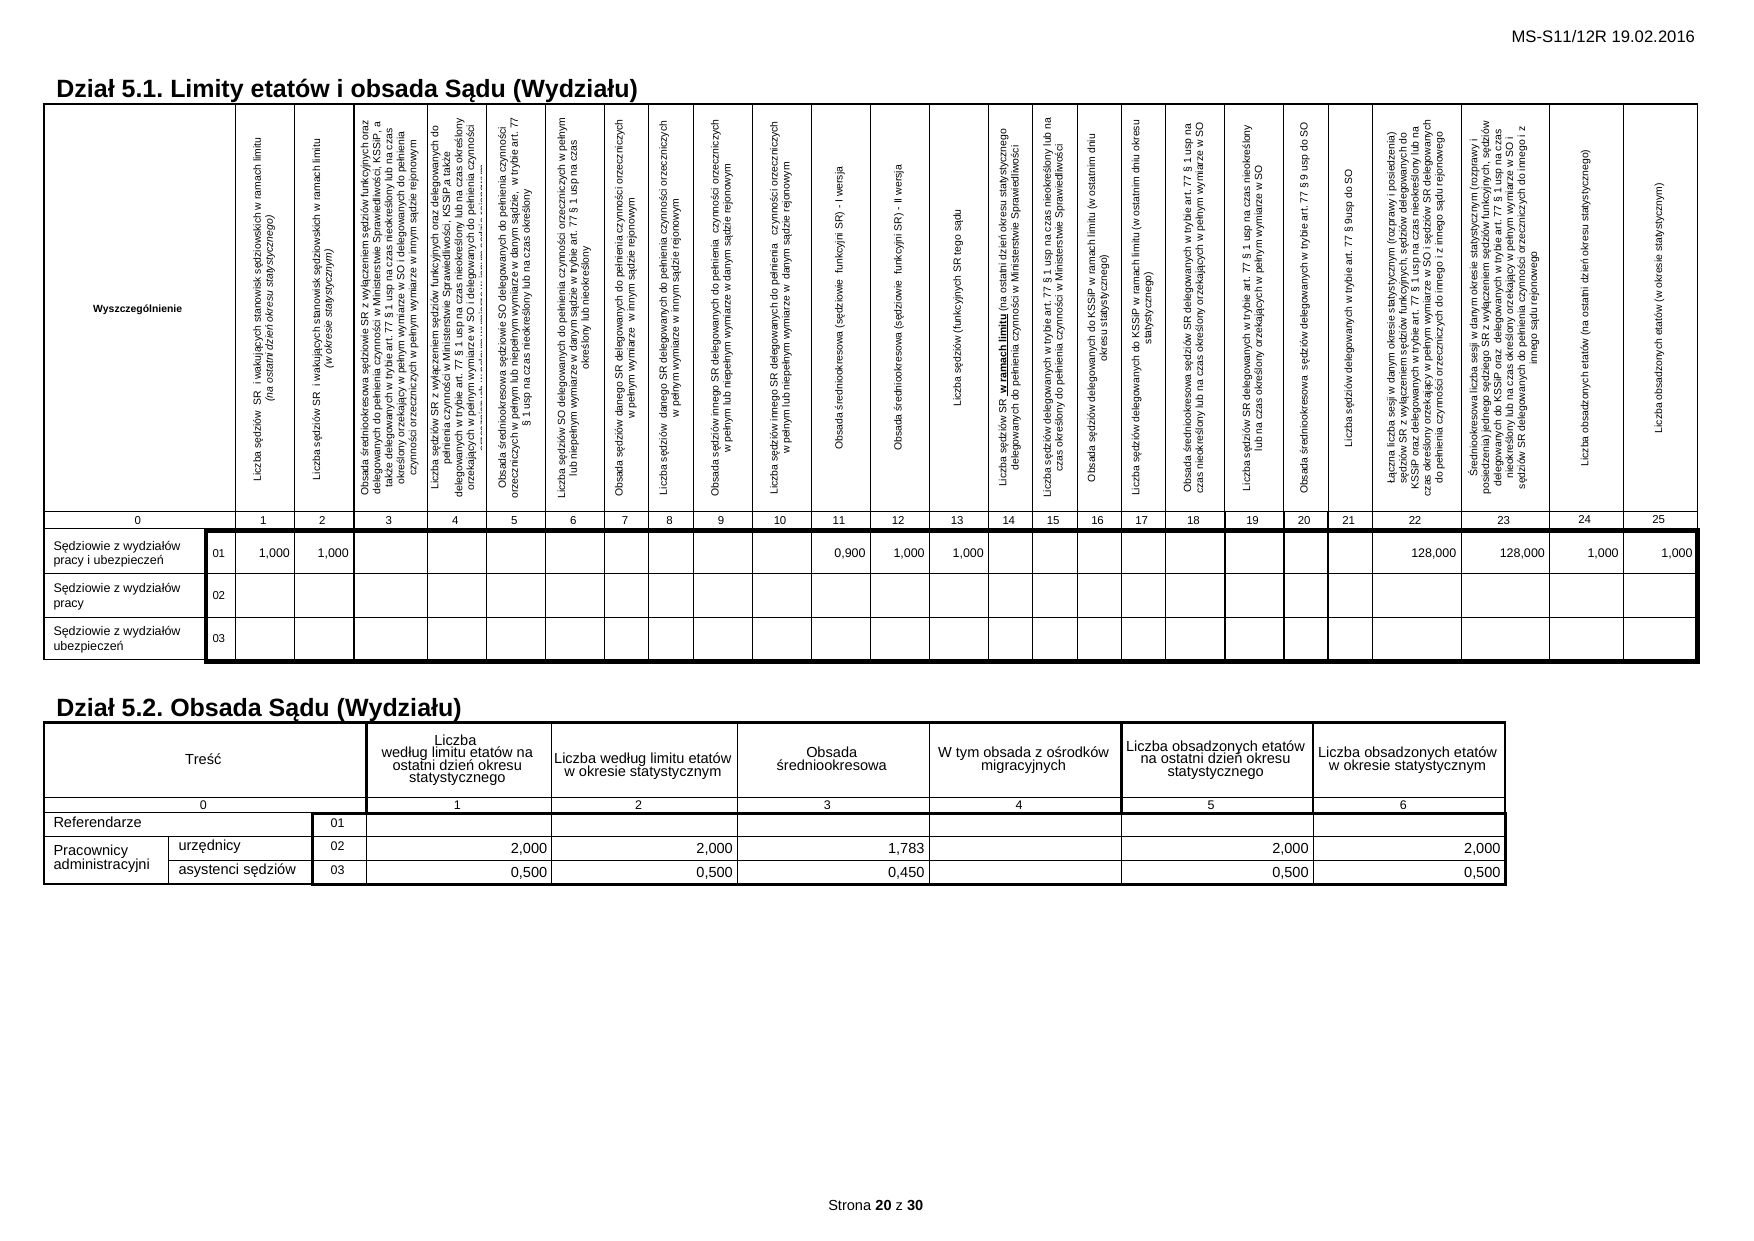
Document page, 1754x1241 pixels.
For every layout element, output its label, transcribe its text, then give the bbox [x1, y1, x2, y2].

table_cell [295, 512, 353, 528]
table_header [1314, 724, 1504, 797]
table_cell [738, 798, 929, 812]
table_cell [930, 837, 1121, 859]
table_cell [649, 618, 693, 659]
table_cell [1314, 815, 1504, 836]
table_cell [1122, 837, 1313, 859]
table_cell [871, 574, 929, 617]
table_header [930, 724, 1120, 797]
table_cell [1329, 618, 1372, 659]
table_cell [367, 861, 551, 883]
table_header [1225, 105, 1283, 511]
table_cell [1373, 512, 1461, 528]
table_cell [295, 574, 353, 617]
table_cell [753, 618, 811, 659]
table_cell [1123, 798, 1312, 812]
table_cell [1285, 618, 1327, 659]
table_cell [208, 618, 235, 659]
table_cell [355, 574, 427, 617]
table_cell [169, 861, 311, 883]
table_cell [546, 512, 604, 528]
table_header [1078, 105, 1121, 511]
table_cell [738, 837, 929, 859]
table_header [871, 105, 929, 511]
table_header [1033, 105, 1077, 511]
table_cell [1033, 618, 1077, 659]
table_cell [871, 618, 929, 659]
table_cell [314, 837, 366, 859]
subtitle Dział 5.1. Limity etatów i obsada Sądu (Wydziału) [56, 74, 1695, 103]
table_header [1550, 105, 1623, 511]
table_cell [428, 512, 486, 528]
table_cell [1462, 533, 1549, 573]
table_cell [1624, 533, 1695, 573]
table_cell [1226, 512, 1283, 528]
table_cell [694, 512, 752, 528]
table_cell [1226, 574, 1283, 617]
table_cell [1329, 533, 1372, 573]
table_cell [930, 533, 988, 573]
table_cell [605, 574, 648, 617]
subtitle Dział 5.2. Obsada Sądu (Wydziału) [56, 693, 1695, 721]
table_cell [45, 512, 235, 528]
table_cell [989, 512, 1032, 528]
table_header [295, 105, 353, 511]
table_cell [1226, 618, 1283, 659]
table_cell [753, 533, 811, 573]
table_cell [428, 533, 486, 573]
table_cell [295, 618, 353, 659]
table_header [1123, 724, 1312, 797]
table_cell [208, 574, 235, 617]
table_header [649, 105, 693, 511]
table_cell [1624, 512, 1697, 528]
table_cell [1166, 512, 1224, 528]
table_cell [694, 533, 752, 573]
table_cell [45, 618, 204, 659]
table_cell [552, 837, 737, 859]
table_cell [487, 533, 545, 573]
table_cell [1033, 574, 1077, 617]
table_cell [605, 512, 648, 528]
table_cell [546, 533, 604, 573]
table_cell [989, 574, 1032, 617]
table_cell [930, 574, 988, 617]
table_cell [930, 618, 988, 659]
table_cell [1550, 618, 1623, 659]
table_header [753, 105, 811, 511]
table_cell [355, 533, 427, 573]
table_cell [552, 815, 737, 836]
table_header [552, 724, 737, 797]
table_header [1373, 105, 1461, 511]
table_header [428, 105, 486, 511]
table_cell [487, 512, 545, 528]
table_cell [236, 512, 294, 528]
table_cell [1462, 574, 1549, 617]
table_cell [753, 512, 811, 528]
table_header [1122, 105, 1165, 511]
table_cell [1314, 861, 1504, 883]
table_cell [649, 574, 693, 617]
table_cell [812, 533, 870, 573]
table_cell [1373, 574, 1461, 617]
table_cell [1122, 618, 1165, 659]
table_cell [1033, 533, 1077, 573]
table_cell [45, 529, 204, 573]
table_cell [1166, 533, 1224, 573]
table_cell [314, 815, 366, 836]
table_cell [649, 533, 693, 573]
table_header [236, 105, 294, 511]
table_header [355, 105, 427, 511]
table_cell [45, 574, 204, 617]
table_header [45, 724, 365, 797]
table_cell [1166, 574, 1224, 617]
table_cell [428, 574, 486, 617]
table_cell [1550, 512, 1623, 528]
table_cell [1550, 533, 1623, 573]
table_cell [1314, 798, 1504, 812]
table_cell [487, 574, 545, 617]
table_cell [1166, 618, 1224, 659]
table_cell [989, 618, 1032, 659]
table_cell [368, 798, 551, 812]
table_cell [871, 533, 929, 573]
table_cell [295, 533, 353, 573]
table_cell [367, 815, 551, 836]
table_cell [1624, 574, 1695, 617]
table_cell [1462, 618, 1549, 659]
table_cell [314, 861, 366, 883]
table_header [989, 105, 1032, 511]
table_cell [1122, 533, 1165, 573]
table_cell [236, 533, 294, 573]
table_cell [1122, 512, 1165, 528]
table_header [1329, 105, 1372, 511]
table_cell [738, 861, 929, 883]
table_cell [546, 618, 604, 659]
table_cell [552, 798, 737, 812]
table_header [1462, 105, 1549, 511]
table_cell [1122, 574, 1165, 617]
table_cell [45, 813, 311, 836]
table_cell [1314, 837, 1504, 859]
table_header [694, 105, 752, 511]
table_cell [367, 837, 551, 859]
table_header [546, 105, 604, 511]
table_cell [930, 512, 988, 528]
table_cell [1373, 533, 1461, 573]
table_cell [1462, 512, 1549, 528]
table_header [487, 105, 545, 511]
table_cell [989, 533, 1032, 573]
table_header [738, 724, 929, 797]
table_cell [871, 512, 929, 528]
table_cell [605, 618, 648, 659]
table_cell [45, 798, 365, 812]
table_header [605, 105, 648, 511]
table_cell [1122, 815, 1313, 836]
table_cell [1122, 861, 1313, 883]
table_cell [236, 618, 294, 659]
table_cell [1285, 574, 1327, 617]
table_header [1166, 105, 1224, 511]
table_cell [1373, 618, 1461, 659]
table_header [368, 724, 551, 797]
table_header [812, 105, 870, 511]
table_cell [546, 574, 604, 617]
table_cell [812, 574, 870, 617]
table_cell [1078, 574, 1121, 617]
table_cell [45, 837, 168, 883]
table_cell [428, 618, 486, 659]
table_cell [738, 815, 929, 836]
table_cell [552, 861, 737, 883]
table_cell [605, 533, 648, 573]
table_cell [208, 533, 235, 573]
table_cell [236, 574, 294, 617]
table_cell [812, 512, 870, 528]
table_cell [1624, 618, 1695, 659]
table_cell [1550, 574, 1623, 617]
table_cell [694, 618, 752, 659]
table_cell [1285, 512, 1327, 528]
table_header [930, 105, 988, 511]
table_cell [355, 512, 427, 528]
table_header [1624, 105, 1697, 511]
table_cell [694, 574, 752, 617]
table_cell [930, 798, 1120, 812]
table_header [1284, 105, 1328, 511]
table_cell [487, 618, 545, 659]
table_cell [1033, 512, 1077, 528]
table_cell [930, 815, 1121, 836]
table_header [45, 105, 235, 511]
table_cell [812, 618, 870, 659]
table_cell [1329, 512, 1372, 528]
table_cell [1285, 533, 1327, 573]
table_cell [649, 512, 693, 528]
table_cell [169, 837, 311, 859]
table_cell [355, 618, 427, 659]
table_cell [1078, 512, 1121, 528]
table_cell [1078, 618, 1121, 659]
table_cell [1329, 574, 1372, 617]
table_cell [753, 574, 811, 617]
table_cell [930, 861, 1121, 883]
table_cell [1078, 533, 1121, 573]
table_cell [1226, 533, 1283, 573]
